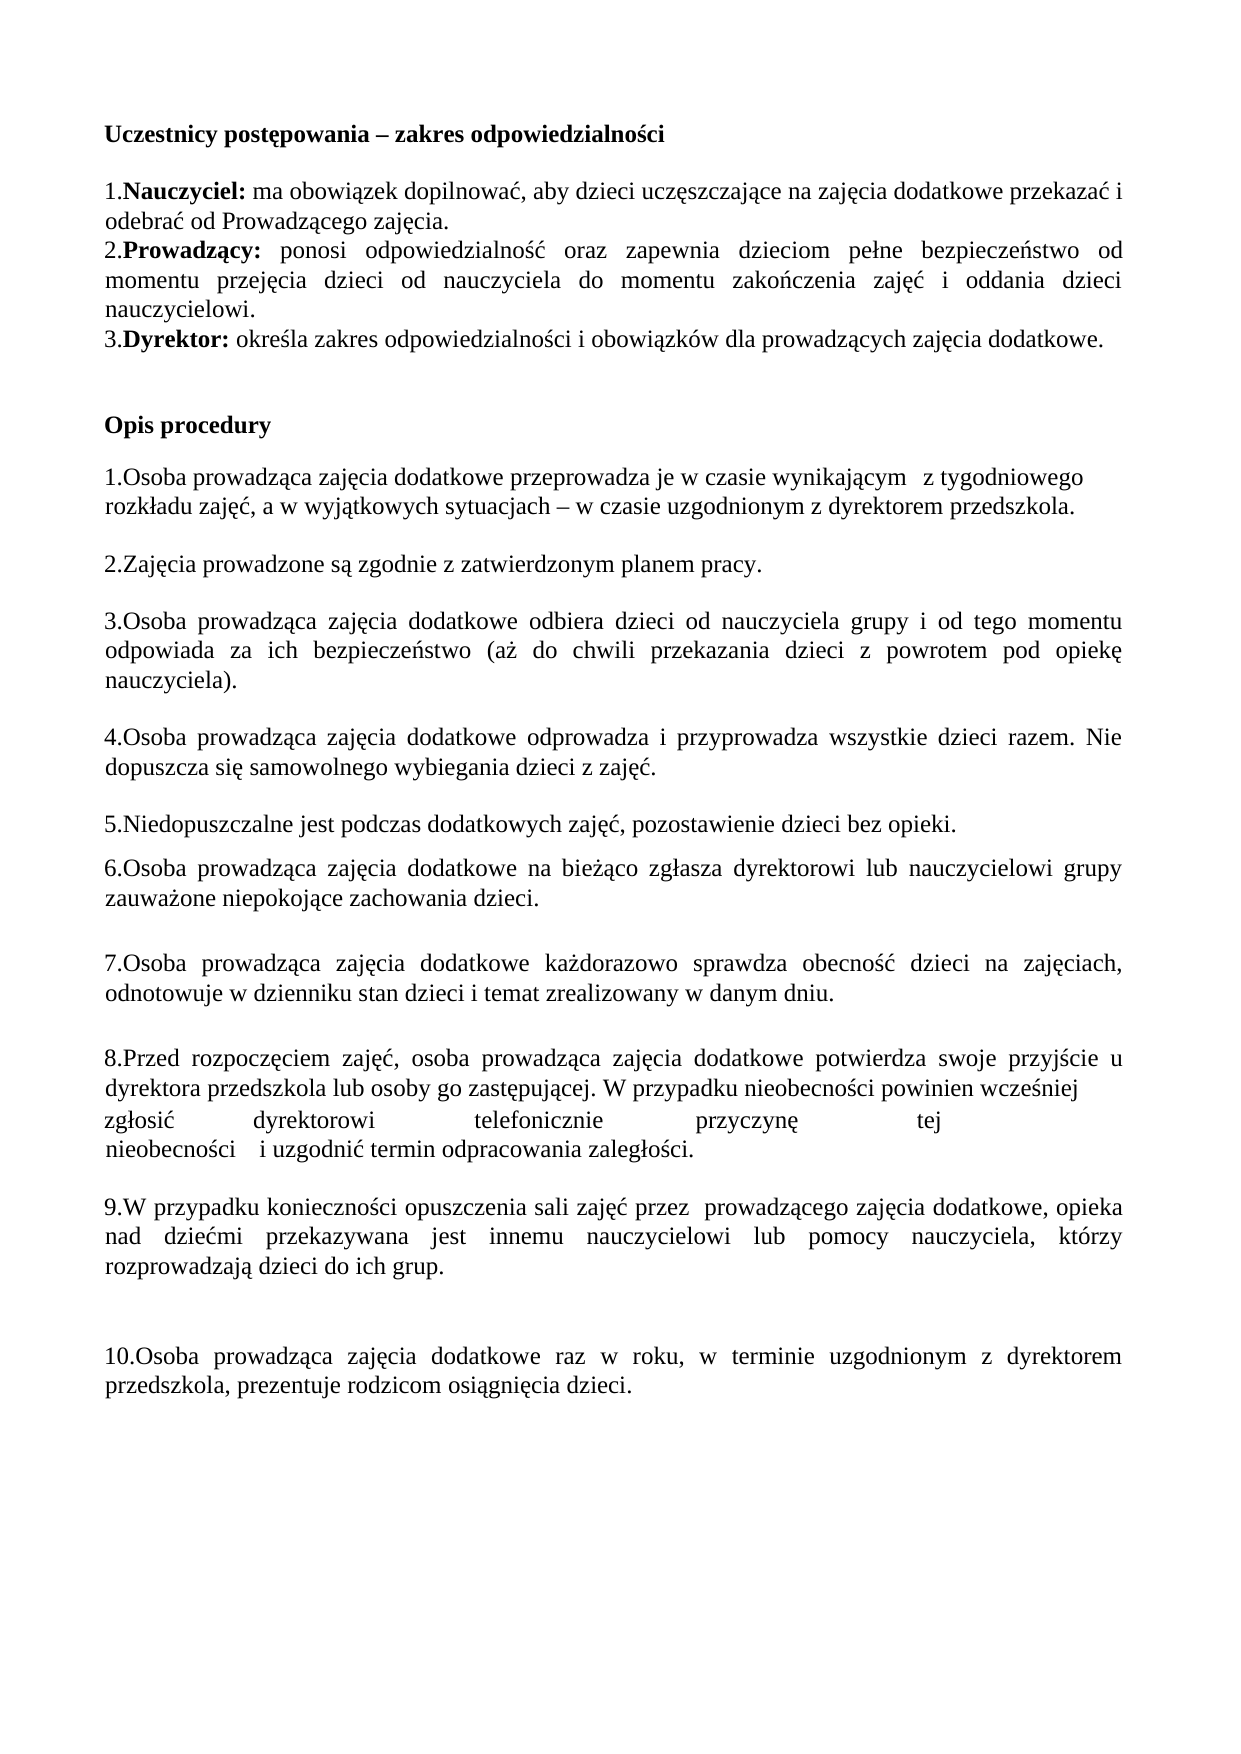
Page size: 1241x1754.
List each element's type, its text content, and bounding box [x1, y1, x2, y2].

text 2.Prowadzący: ponosi odpowiedzialność oraz zapewnia dzieciom pełne bezpieczeństwo od momentu przejęcia dzieci od nauczyciela do momentu zakończenia zajęć i oddania dzieci nauczycielowi. [104, 235, 1123, 323]
text Uczestnicy postępowania – zakres odpowiedzialności [104, 119, 1123, 148]
text 4.Osoba prowadząca zajęcia dodatkowe odprowadza i przyprowadza wszystkie dzieci razem. Nie dopuszcza się samowolnego wybiegania dzieci z zajęć. [104, 722, 1123, 780]
text 1.Osoba prowadząca zajęcia dodatkowe przeprowadza je w czasie wynikającym z tygodniowego rozkładu zajęć, a w wyjątkowych sytuacjach – w czasie uzgodnionym z dyrektorem przedszkola. [104, 463, 1123, 520]
text 3.Osoba prowadząca zajęcia dodatkowe odbiera dzieci od nauczyciela grupy i od tego momentu odpowiada za ich bezpieczeństwo (aż do chwili przekazania dzieci z powrotem pod opiekę nauczyciela). [104, 606, 1123, 694]
text 1.Nauczyciel: ma obowiązek dopilnować, aby dzieci uczęszczające na zajęcia dodatkowe przekazać i odebrać od Prowadzącego zajęcia. [104, 176, 1123, 234]
text 7.Osoba prowadząca zajęcia dodatkowe każdorazowo sprawdza obecność dzieci na zajęciach, odnotowuje w dzienniku stan dzieci i temat zrealizowany w danym dniu. [104, 948, 1123, 1007]
text 10.Osoba prowadząca zajęcia dodatkowe raz w roku, w terminie uzgodnionym z dyrektorem przedszkola, prezentuje rodzicom osiągnięcia dzieci. [104, 1341, 1123, 1399]
text 8.Przed rozpoczęciem zajęć, osoba prowadząca zajęcia dodatkowe potwierdza swoje przyjście u dyrektora przedszkola lub osoby go zastępującej. W przypadku nieobecności powinien wcześniej [104, 1043, 1123, 1101]
text zgłosić dyrektorowi telefonicznie przyczynę tej nieobecności i uzgodnić termin odpracowania zaległości. [104, 1105, 1123, 1163]
text 6.Osoba prowadząca zajęcia dodatkowe na bieżąco zgłasza dyrektorowi lub nauczycielowi grupy zauważone niepokojące zachowania dzieci. [104, 853, 1123, 912]
text 3.Dyrektor: określa zakres odpowiedzialności i obowiązków dla prowadzących zajęcia dodatkowe. [104, 324, 1123, 353]
text 5.Niedopuszczalne jest podczas dodatkowych zajęć, pozostawienie dzieci bez opieki. [104, 809, 1123, 837]
text 2.Zajęcia prowadzone są zgodnie z zatwierdzonym planem pracy. [104, 549, 1123, 577]
text 9.W przypadku konieczności opuszczenia sali zajęć przez prowadzącego zajęcia dodatkowe, opieka nad dziećmi przekazywana jest innemu nauczycielowi lub pomocy nauczyciela, którzy rozprowadzają dzieci do ich grup. [104, 1192, 1123, 1279]
text Opis procedury [104, 410, 1123, 438]
